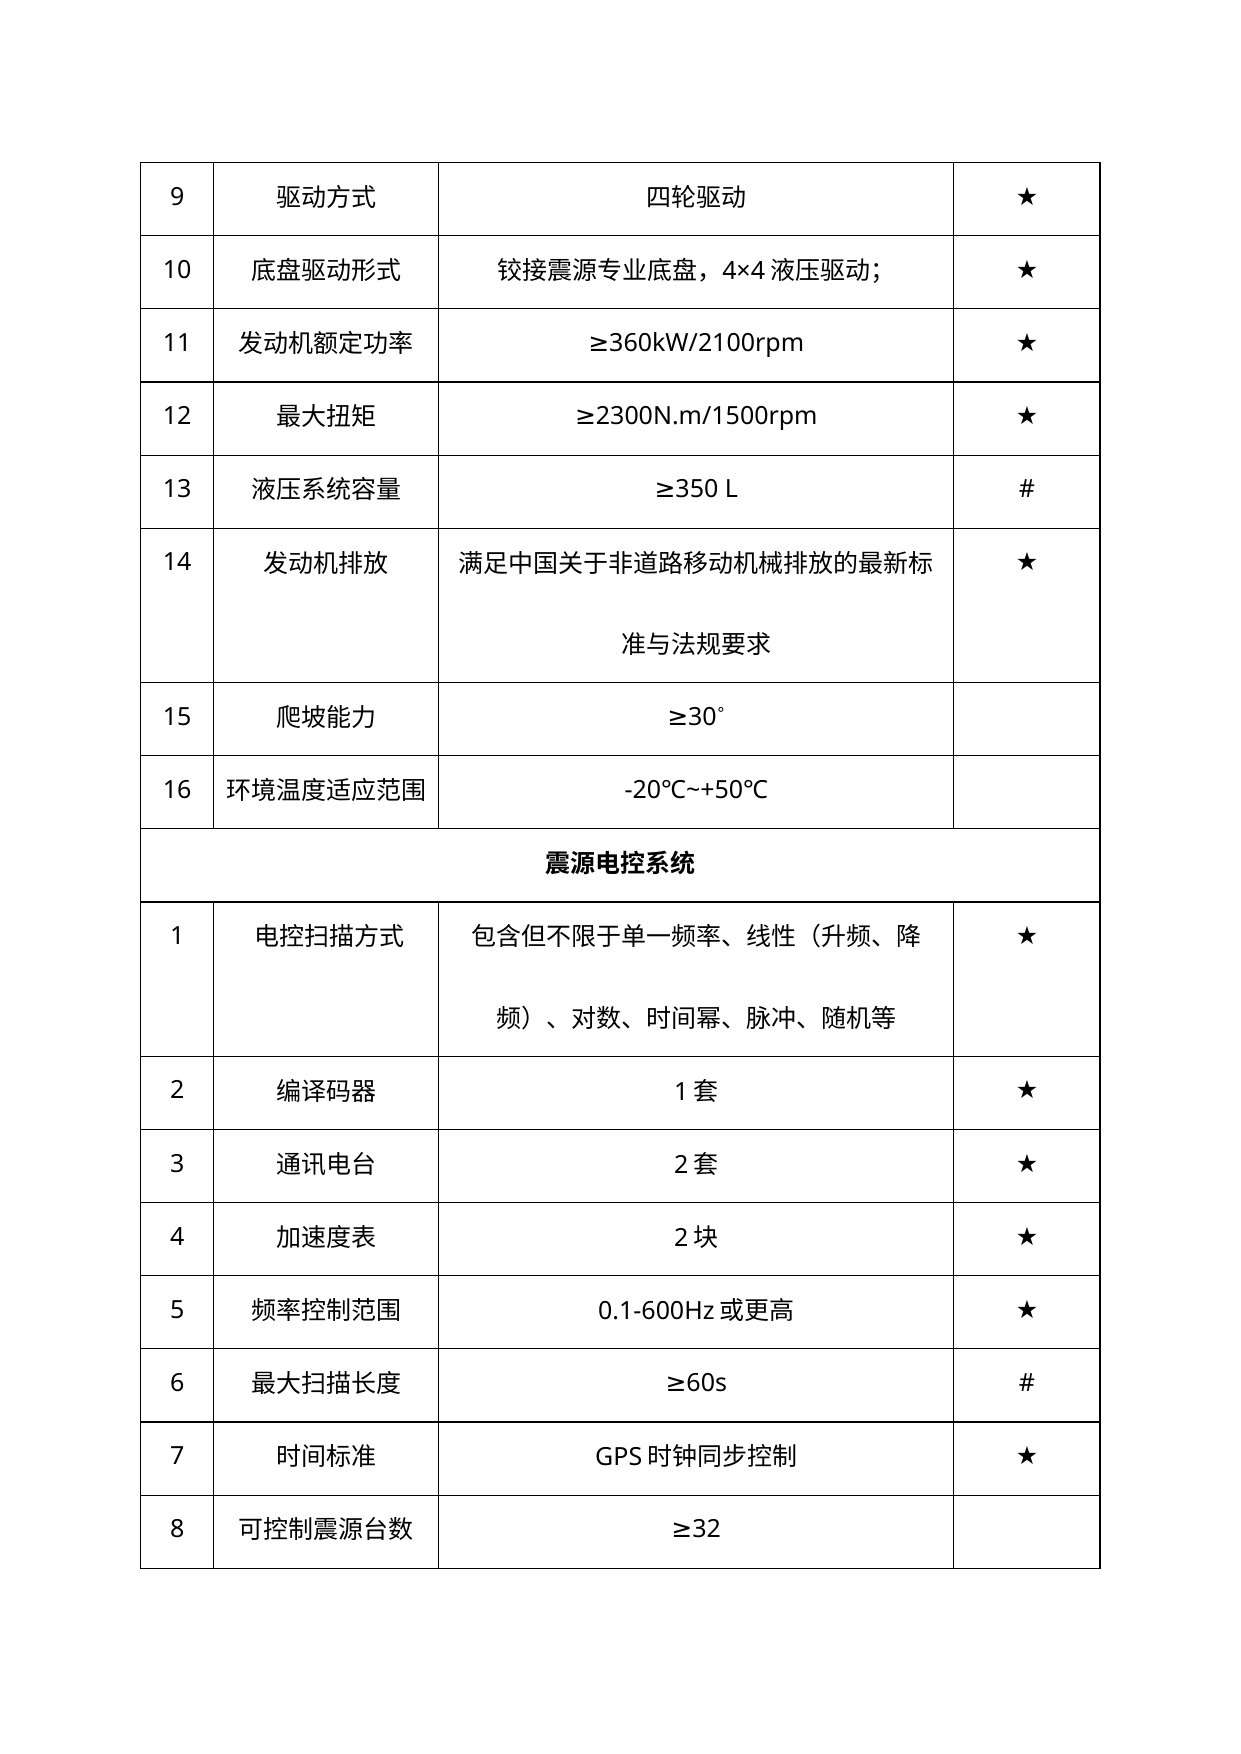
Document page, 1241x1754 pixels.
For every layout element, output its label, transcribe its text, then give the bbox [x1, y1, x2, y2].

table_cell 最大扭矩 [214, 383, 438, 454]
table_cell 2块 [439, 1203, 953, 1275]
table_cell 包含但不限于单一频率、线性（升频、降频）、对数、时间幂、脉冲、随机等 [439, 903, 953, 1056]
table_cell 编译码器 [214, 1057, 438, 1129]
table_cell 10 [141, 236, 213, 308]
table_cell 时间标准 [214, 1423, 438, 1494]
table_cell 0.1-600Hz或更高 [439, 1276, 953, 1348]
table_cell 3 [141, 1130, 213, 1202]
table_cell 环境温度适应范围 [214, 756, 438, 828]
table_cell 12 [141, 383, 213, 454]
table_cell ★ [954, 529, 1099, 682]
table_cell 通讯电台 [214, 1130, 438, 1202]
table_cell ★ [954, 1276, 1099, 1348]
table_cell 频率控制范围 [214, 1276, 438, 1348]
table_cell [954, 1496, 1099, 1568]
table_cell ★ [954, 236, 1099, 308]
table_cell 6 [141, 1349, 213, 1421]
table_cell # [954, 456, 1099, 528]
table_cell 14 [141, 529, 213, 682]
table_cell 5 [141, 1276, 213, 1348]
table_cell ≥350 L [439, 456, 953, 528]
table_cell 1 [141, 903, 213, 1056]
table_cell 加速度表 [214, 1203, 438, 1275]
table_cell 震源电控系统 [141, 829, 1099, 901]
table_cell 液压系统容量 [214, 456, 438, 528]
table_cell [954, 756, 1099, 828]
table_cell ≥30˚ [439, 683, 953, 755]
table_cell 最大扫描长度 [214, 1349, 438, 1421]
table_cell 电控扫描方式 [214, 903, 438, 1056]
table_cell 4 [141, 1203, 213, 1275]
table_cell 1套 [439, 1057, 953, 1129]
table_cell ★ [954, 163, 1099, 235]
table_cell ≥2300N.m/1500rpm [439, 383, 953, 454]
table_cell # [954, 1349, 1099, 1421]
table_cell 四轮驱动 [439, 163, 953, 235]
table_cell ≥60s [439, 1349, 953, 1421]
table_cell 可控制震源台数 [214, 1496, 438, 1568]
table_cell 15 [141, 683, 213, 755]
table_cell 2 [141, 1057, 213, 1129]
table_cell GPS时钟同步控制 [439, 1423, 953, 1494]
table_cell 发动机排放 [214, 529, 438, 682]
table_cell ★ [954, 1057, 1099, 1129]
table_cell 满足中国关于非道路移动机械排放的最新标准与法规要求 [439, 529, 953, 682]
table_cell [954, 683, 1099, 755]
table_cell ★ [954, 1203, 1099, 1275]
table_cell 发动机额定功率 [214, 309, 438, 381]
table_cell 铰接震源专业底盘，4×4液压驱动； [439, 236, 953, 308]
table_cell ★ [954, 309, 1099, 381]
table_cell 爬坡能力 [214, 683, 438, 755]
table_cell 16 [141, 756, 213, 828]
table_cell 2套 [439, 1130, 953, 1202]
table_cell 11 [141, 309, 213, 381]
table_cell ★ [954, 903, 1099, 1056]
table_cell 13 [141, 456, 213, 528]
table_cell ★ [954, 383, 1099, 454]
table_cell 7 [141, 1423, 213, 1494]
table_cell -20℃~+50℃ [439, 756, 953, 828]
table_cell ★ [954, 1423, 1099, 1494]
table_cell 9 [141, 163, 213, 235]
table_cell ★ [954, 1130, 1099, 1202]
table_cell 8 [141, 1496, 213, 1568]
table_cell 底盘驱动形式 [214, 236, 438, 308]
table_cell 驱动方式 [214, 163, 438, 235]
table_cell ≥360kW/2100rpm [439, 309, 953, 381]
table_cell ≥32 [439, 1496, 953, 1568]
